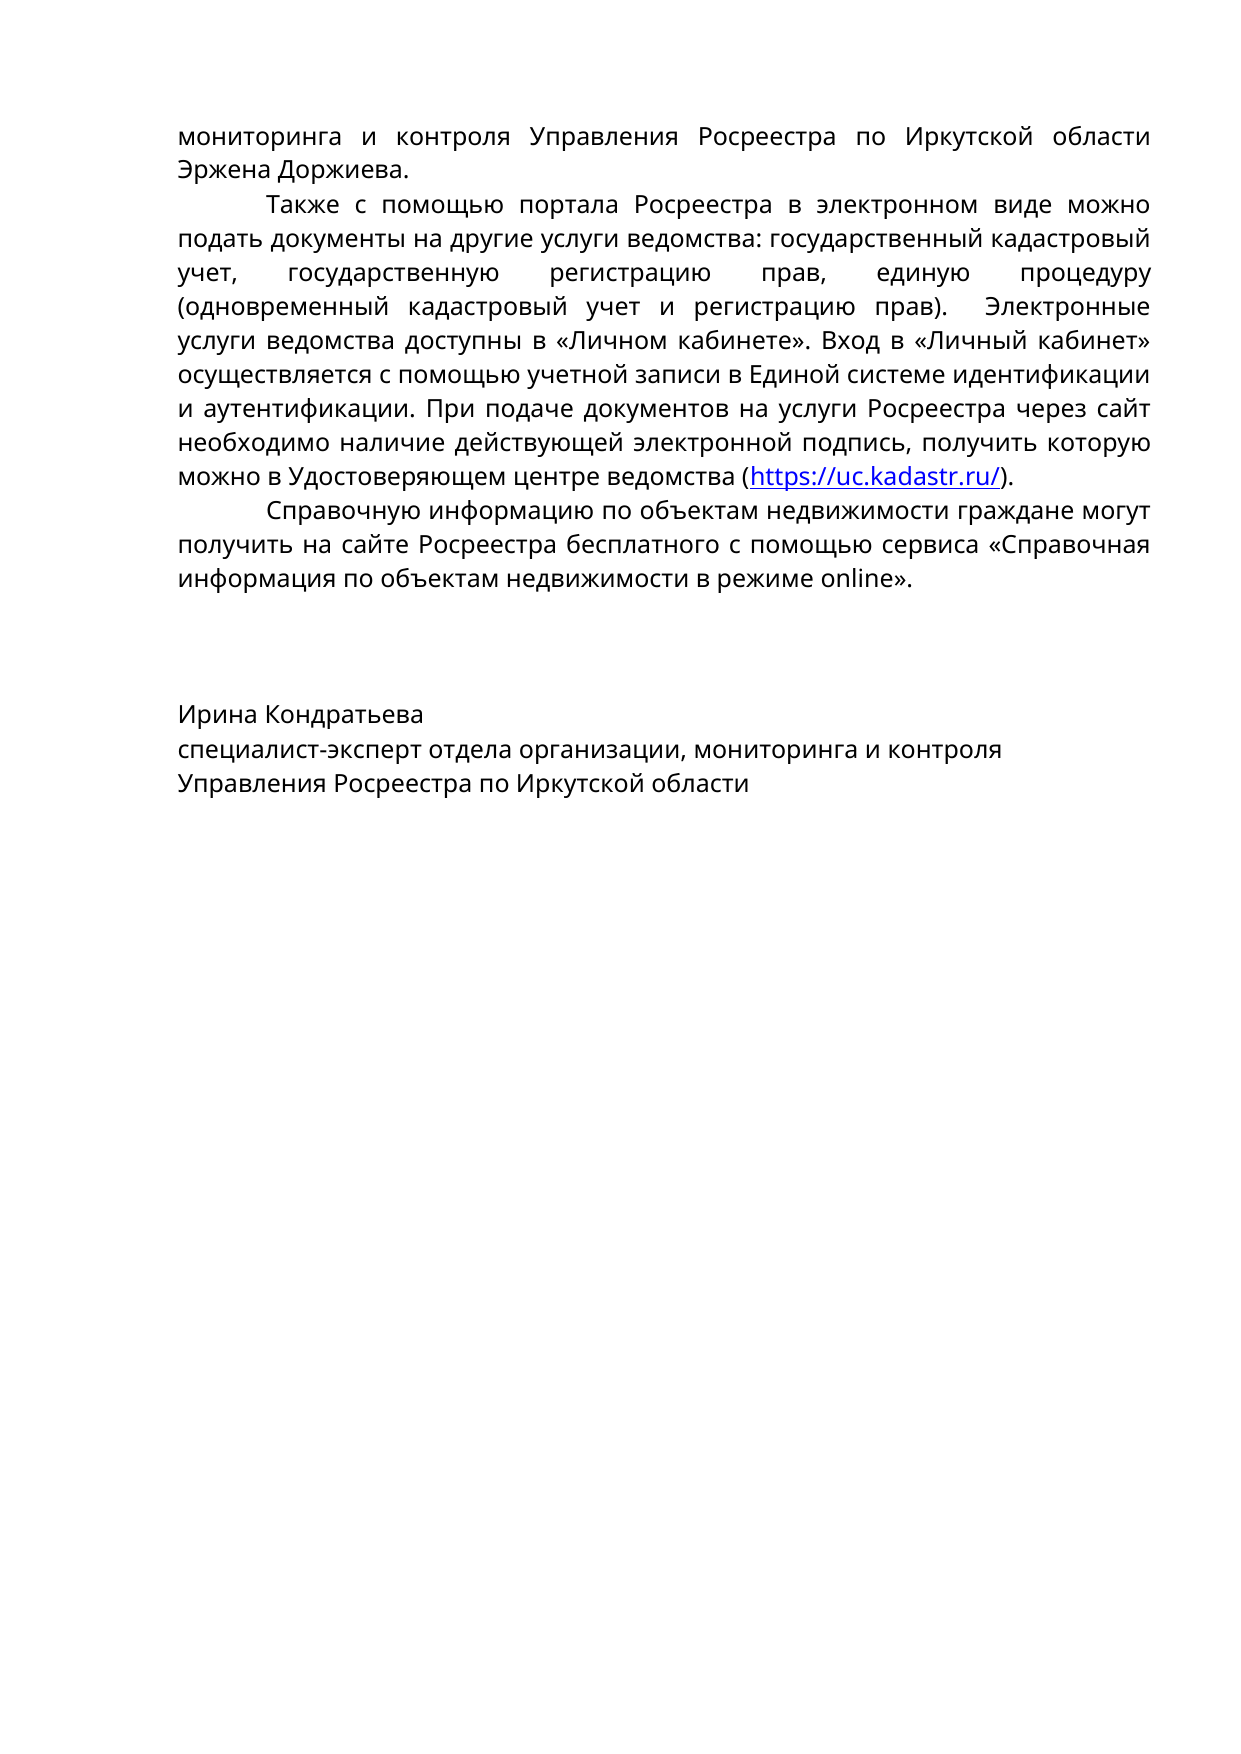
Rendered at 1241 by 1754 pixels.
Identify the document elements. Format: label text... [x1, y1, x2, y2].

text Ирина Кондратьева [177, 697, 1152, 731]
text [177, 118, 1152, 186]
text Справочную информацию по объектам недвижимости граждане могут получить на сайте Росреестра бесплатного с помощью сервиса «Справочная информация по объектам недвижимости в режиме online». [177, 493, 1152, 595]
text Также с помощью портала Росреестра в электронном виде можно подать документы на другие услуги ведомства: государственный кадастровый учет, государственную регистрацию прав, единую процедуру (одновременный кадастровый учет и регистрацию прав). Электронные услуги ведомства доступны в «Личном кабинете». Вход в «Личный кабинет» осуществляется с помощью учетной записи в Единой системе идентификации и аутентификации. При подаче документов на услуги Росреестра через сайт необходимо наличие действующей электронной подпись, получить которую можно в Удостоверяющем центре ведомства (https://uc.kadastr.ru/). [177, 186, 1152, 493]
text Управления Росреестра по Иркутской области [177, 765, 1152, 799]
text специалист-эксперт отдела организации, мониторинга и контроля [177, 731, 1152, 765]
